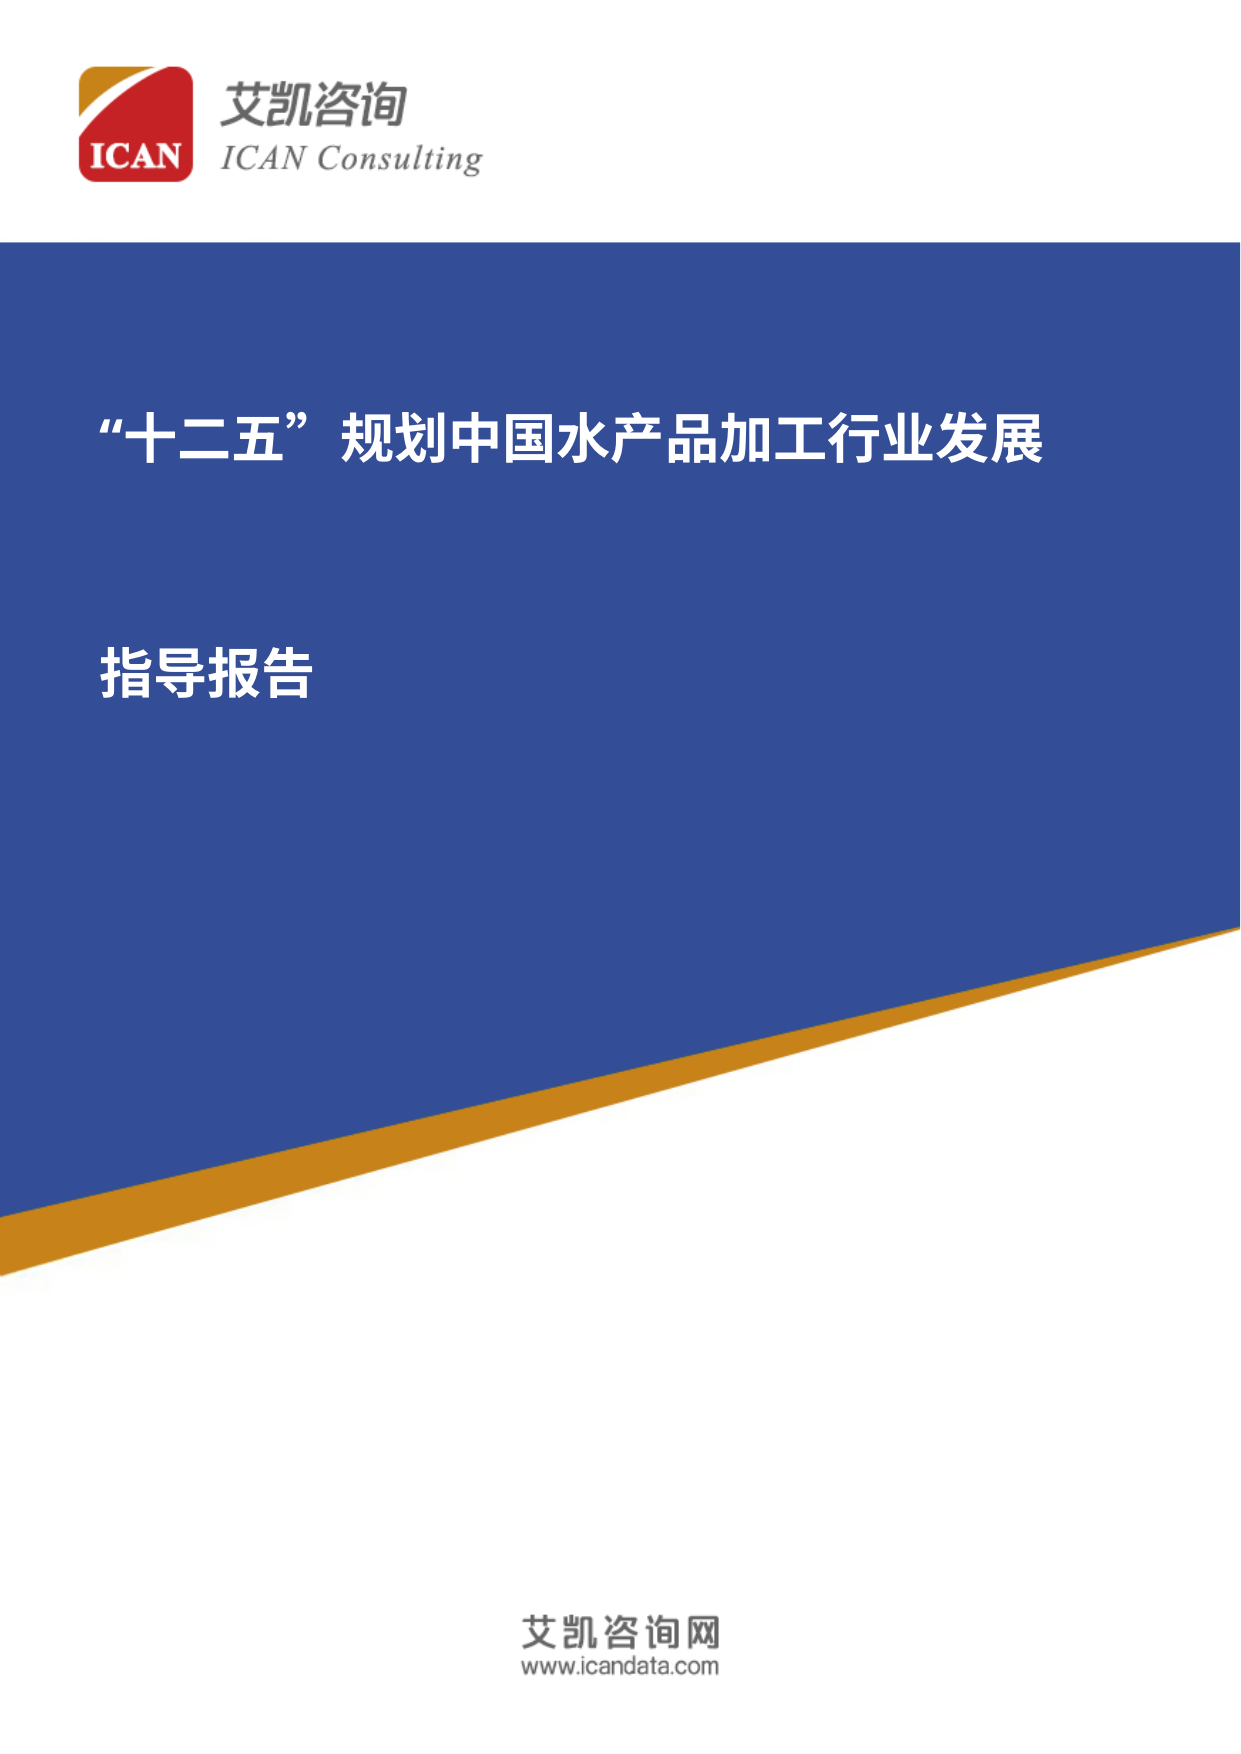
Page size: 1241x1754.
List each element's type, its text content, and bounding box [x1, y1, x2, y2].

subtitle “十二五”规划中国水产品加工行业发展指导报告 [99, 386, 1053, 718]
picture [0, 5, 1241, 1754]
